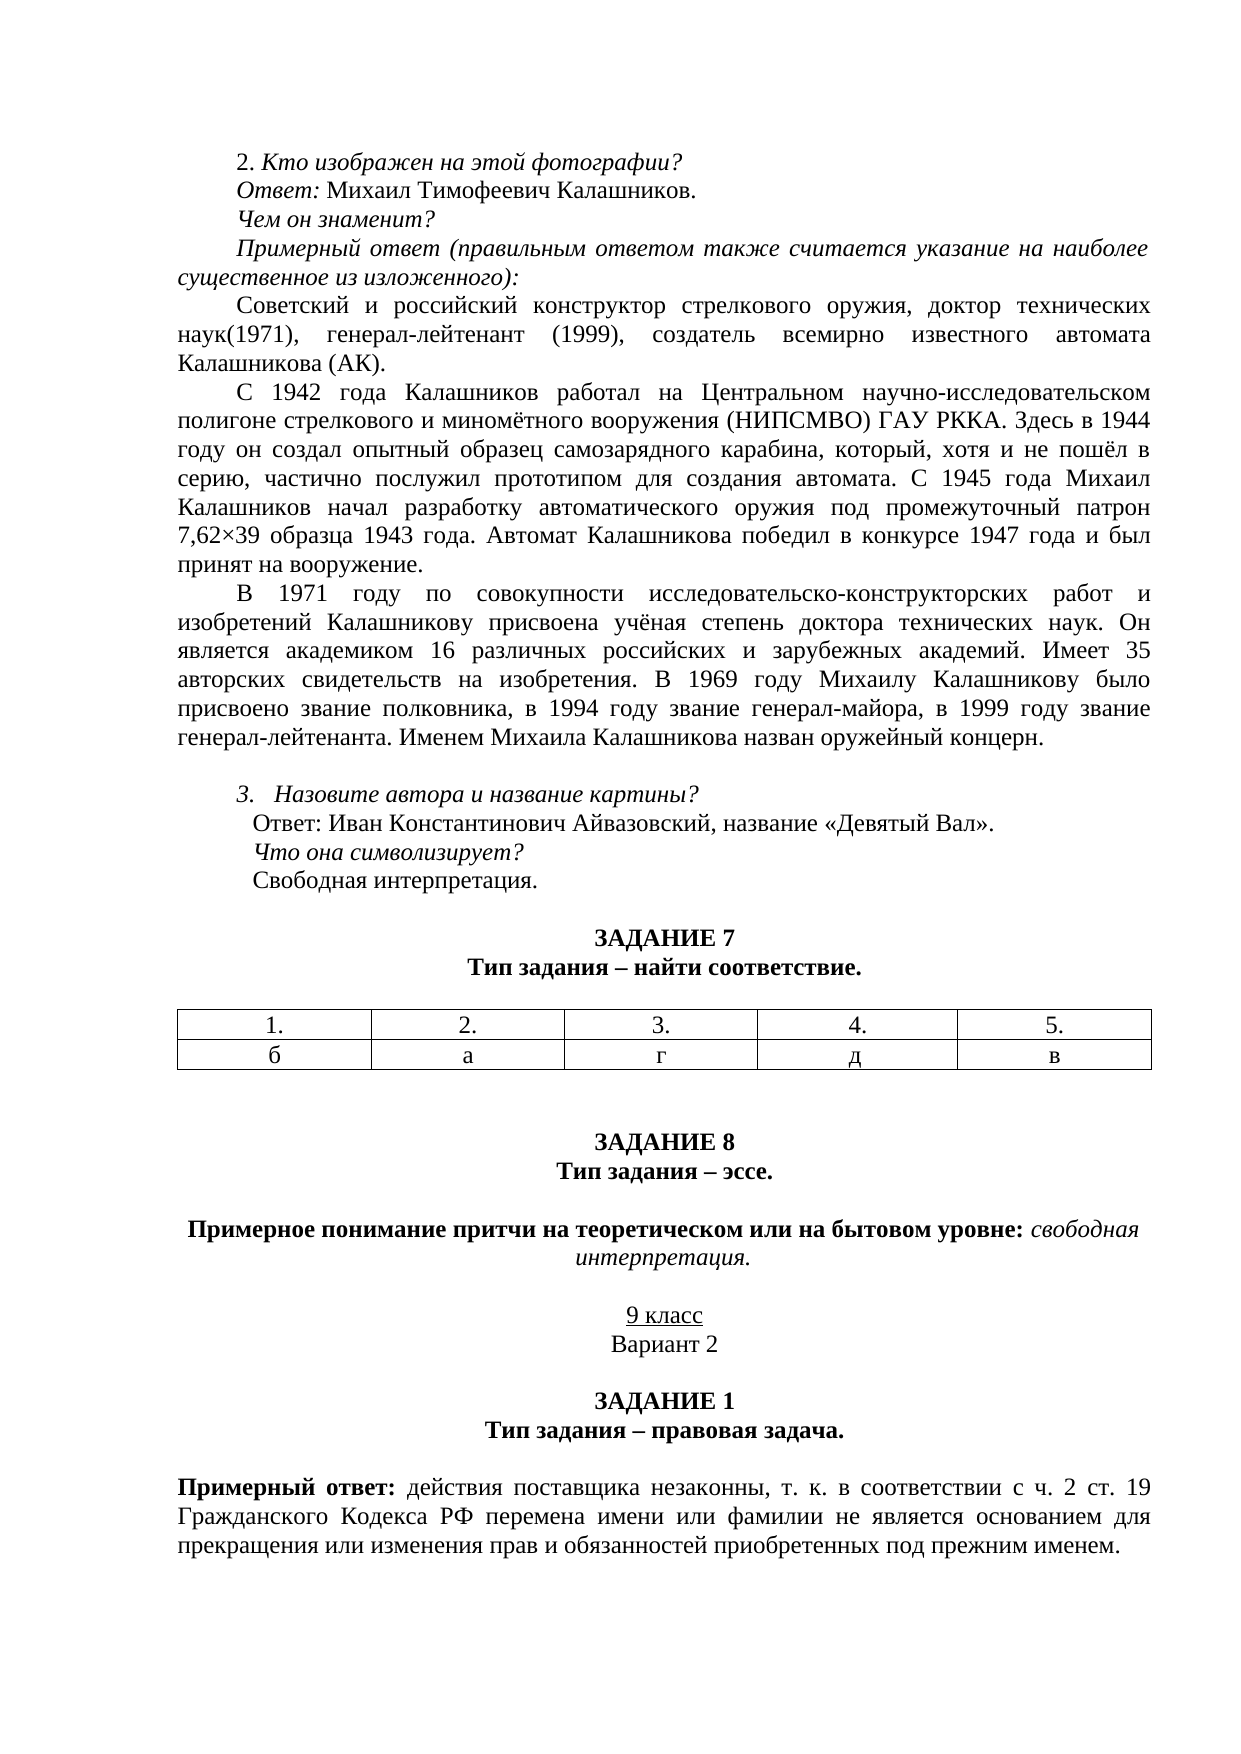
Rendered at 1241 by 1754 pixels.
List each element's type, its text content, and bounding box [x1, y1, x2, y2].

list Назовите автора и название картины? [236, 779, 1152, 808]
text Примерное понимание притчи на теоретическом или на бытовом уровне: свободная интерпретация. [177, 1214, 1152, 1271]
table_header 2. [372, 1010, 564, 1039]
list Тип задания – найти соответствие. [177, 952, 1152, 981]
text Примерный ответ: действия поставщика незаконны, т. к. в соответствии с ч. 2 ст. 19 Гражданского Кодекса РФ перемена имени или фамилии не является основанием для прекращения или изменения прав и обязанностей приобретенных под прежним именем. [177, 1472, 1152, 1559]
text 9 класс [177, 1300, 1152, 1329]
text С 1942 года Калашников работал на Центральном научно-исследовательском полигоне стрелкового и миномётного вооружения (НИПСМВО) ГАУ РККА. Здесь в 1944 году он создал опытный образец самозарядного карабина, который, хотя и не пошёл в серию, частично послужил прототипом для создания автомата. С 1945 года Михаил Калашников начал разработку автоматического оружия под промежуточный патрон 7,62×39 образца 1943 года. Автомат Калашникова победил в конкурсе 1947 года и был принят на вооружение. [177, 377, 1152, 578]
text В 1971 году по совокупности исследовательско-конструкторских работ и изобретений Калашникову присвоена учёная степень доктора технических наук. Он является академиком 16 различных российских и зарубежных академий. Имеет 35 авторских свидетельств на изобретения. В 1969 году Михаилу Калашникову было присвоено звание полковника, в 1994 году звание генерал-майора, в 1999 году звание генерал-лейтенанта. Именем Михаила Калашникова назван оружейный концерн. [177, 578, 1152, 751]
table_cell б [178, 1040, 371, 1069]
text Тип задания – эссе. [177, 1156, 1152, 1185]
text Ответ: Михаил Тимофеевич Калашников. [177, 176, 1152, 204]
table_header 4. [758, 1010, 957, 1039]
text Вариант 2 [177, 1329, 1152, 1357]
list ЗАДАНИЕ 7 [177, 923, 1152, 952]
table_header 5. [958, 1010, 1151, 1039]
table_header 1. [178, 1010, 371, 1039]
text Чем он знаменит? [177, 204, 1152, 233]
list Что она символизирует? [252, 837, 1152, 866]
table_cell г [565, 1040, 757, 1069]
text Советский и российский конструктор стрелкового оружия, доктор технических наук(1971), генерал-лейтенант (1999), создатель всемирно известного автомата Калашникова (АК). [177, 291, 1152, 377]
list Свободная интерпретация. [252, 866, 1152, 894]
table_cell в [958, 1040, 1151, 1069]
table_cell д [758, 1040, 957, 1069]
text ЗАДАНИЕ 1 [177, 1386, 1152, 1415]
text ЗАДАНИЕ 8 [177, 1127, 1152, 1156]
text 2. Кто изображен на этой фотографии? [177, 147, 1152, 176]
table_header 3. [565, 1010, 757, 1039]
text Примерный ответ (правильным ответом также считается указание на наиболее существенное из изложенного): [177, 233, 1152, 291]
table_cell а [372, 1040, 564, 1069]
text Тип задания – правовая задача. [177, 1415, 1152, 1444]
list Ответ: Иван Константинович Айвазовский, название «Девятый Вал». [252, 808, 1152, 837]
